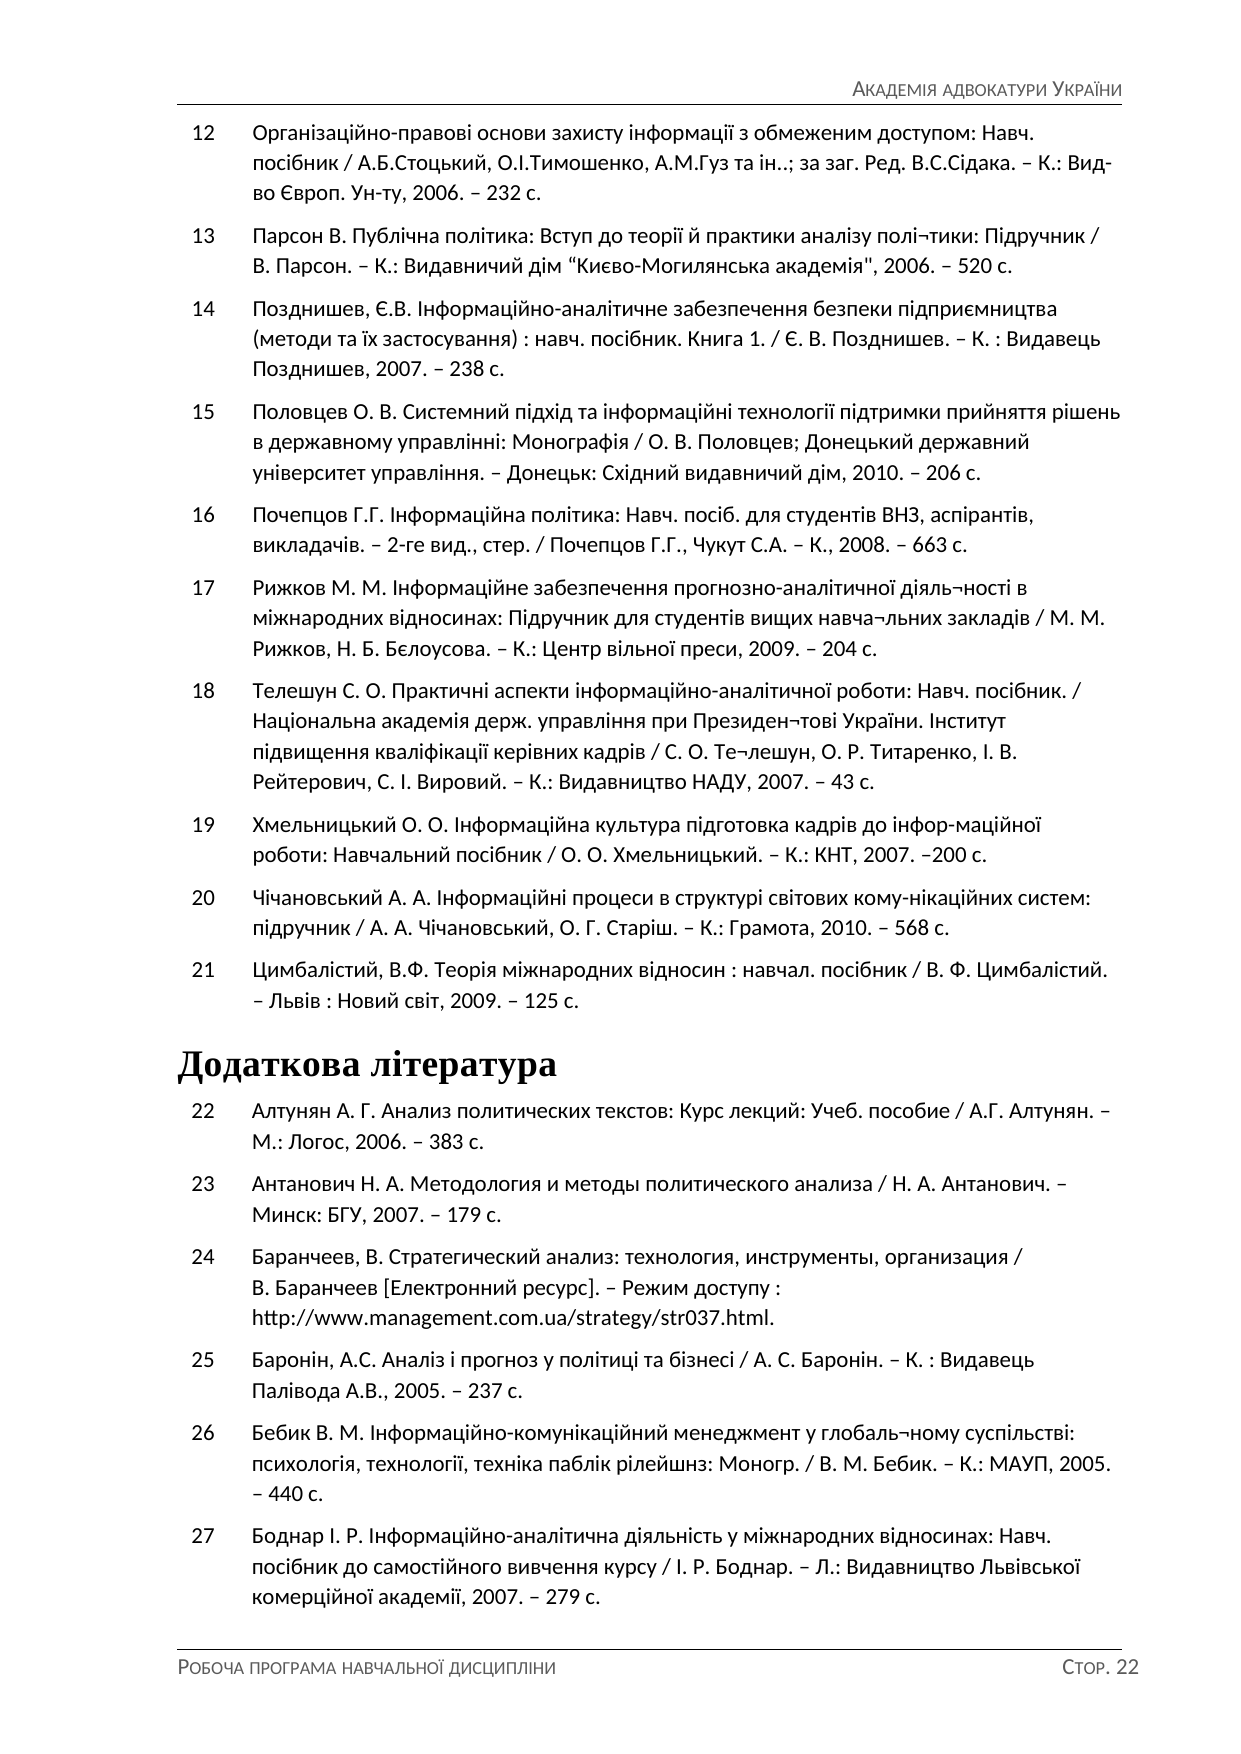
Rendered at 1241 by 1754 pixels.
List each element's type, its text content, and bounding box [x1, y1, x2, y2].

list Позднишев, Є.В. Інформаційно-аналітичне забезпечення безпеки підприємництва (методи та їх застосування) : навч. посібник. Книга 1. / Є. В. Позднишев. – К. : Видавець Позднишев, 2007. – 238 с. [215, 294, 1122, 383]
text Антанович Н. А. Методология и методы политического анализа / Н. А. Антанович. – Минск: БГУ, 2007. – 179 с. [214, 1169, 1122, 1228]
list Чічановський А. А. Інформаційні процеси в структурі світових кому-нікаційних систем: підручник / А. А. Чічановський, О. Г. Старіш. – К.: Грамота, 2010. – 568 с. [215, 883, 1122, 941]
text Баранчеев, В. Стратегический анализ: технология, инструменты, организация / В. Баранчеев [Електронний ресурс]. – Режим доступу : http://www.management.com.ua/strategy/str037.html. [214, 1242, 1122, 1331]
list Хмельницький О. О. Інформаційна культура підготовка кадрів до інфор-маційної роботи: Навчальний посібник / О. О. Хмельницький. – К.: КНТ, 2007. –200 с. [215, 810, 1122, 868]
text Алтунян А. Г. Анализ политических текстов: Курс лекций: Учеб. пособие / А.Г. Алтунян. – М.: Логос, 2006. – 383 с. [214, 1097, 1122, 1155]
list Парсон В. Публічна політика: Вступ до теорії й практики аналізу полі¬тики: Підручник / В. Парсон. – К.: Видавничий дім “Kиєво-Mогилянська академія", 2006. – 520 с. [215, 221, 1122, 279]
list Організаційно-правові основи захисту інформації з обмеженим доступом: Навч. посібник / А.Б.Стоцький, О.І.Тимошенко, А.М.Гуз та ін..; за заг. Ред. В.С.Сідака. – К.: Вид-во Європ. Ун-ту, 2006. – 232 с. [215, 118, 1122, 207]
subtitle Додаткова література [177, 1041, 1122, 1084]
text Баронін, А.С. Аналіз і прогноз у політиці та бізнесі / А. С. Баронін. – К. : Видавець Палівода А.В., 2005. – 237 с. [214, 1346, 1122, 1404]
text Бебик В. М. Інформаційно-комунікаційний менеджмент у глобаль¬ному суспільстві: психологія, технології, техніка паблік рілейшнз: Моногр. / В. М. Бебик. – К.: МАУП, 2005. – 440 с. [214, 1418, 1122, 1507]
list Половцев О. В. Системний підхід та інформаційні технології підтримки прийняття рішень в державному управлінні: Монографія / О. В. Половцев; Донецький державний університет управління. – Донецьк: Східний видавничий дім, 2010. – 206 с. [215, 397, 1122, 486]
list Почепцов Г.Г. Інформаційна політика: Навч. посіб. для студентів ВНЗ, аспірантів, викладачів. – 2-ге вид., стер. / Почепцов Г.Г., Чукут С.А. – К., 2008. – 663 с. [215, 500, 1122, 559]
list Цимбалістий, В.Ф. Теорія міжнародних відносин : навчал. посібник / В. Ф. Цимбалістий. – Львів : Новий світ, 2009. – 125 с. [215, 956, 1122, 1014]
list Рижков М. М. Інформаційне забезпечення прогнозно-аналітичної діяль¬ності в міжнародних відносинах: Підручник для студентів вищих навча¬льних закладів / М. М. Рижков, Н. Б. Бєлоусова. – К.: Центр вільної преси, 2009. – 204 с. [215, 573, 1122, 662]
list Телешун С. О. Практичні аспекти інформаційно-аналітичної роботи: Навч. посібник. / Національна академія держ. управління при Президен¬тові України. Інститут підвищення кваліфікації керівних кадрів / С. О. Те¬лешун, О. Р. Титаренко, І. В. Рейтерович, С. І. Вировий. – К.: Видавництво НАДУ, 2007. – 43 с. [215, 676, 1122, 795]
text Боднар І. Р. Інформаційно-аналітична діяльність у міжнародних відносинах: Навч. посібник до самостійного вивчення курсу / І. Р. Боднар. – Л.: Видавництво Львівської комерційної академії, 2007. – 279 c. [214, 1522, 1122, 1610]
